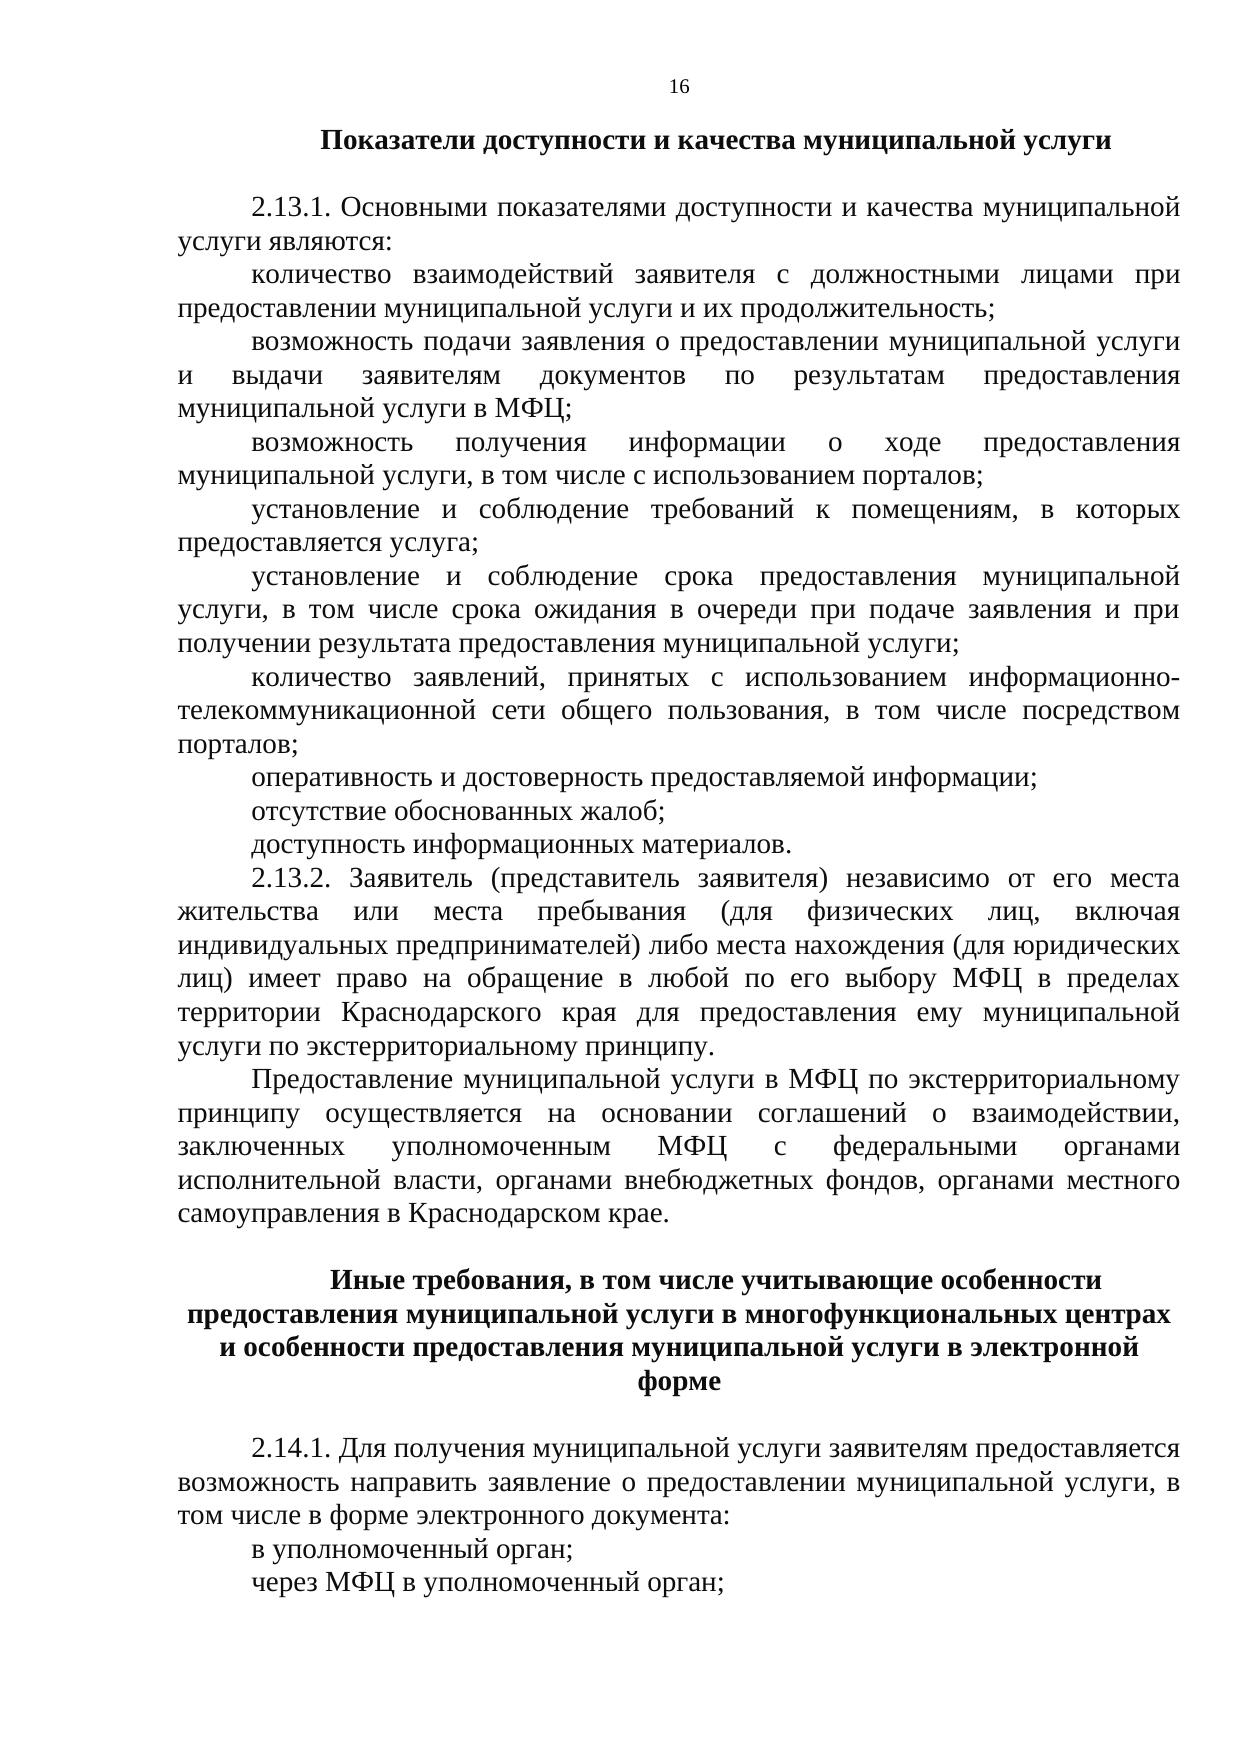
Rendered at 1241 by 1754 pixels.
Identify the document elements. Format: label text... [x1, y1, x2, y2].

text отсутствие обоснованных жалоб; [177, 793, 1181, 826]
text через МФЦ в уполномоченный орган; [177, 1564, 1181, 1598]
text 2.13.2. Заявитель (представитель заявителя) независимо от его места жительства или места пребывания (для физических лиц, включая индивидуальных предпринимателей) либо места нахождения (для юридических лиц) имеет право на обращение в любой по его выбору МФЦ в пределах территории Краснодарского края для предоставления ему муниципальной услуги по экстерриториальному принципу. [177, 860, 1181, 1061]
text количество заявлений, принятых с использованием информационно-телекоммуникационной сети общего пользования, в том числе посредством порталов; [177, 659, 1181, 759]
text Иные требования, в том числе учитывающие особенности предоставления муниципальной услуги в многофункциональных центрах и особенности предоставления муниципальной услуги в электронной форме [177, 1262, 1181, 1397]
text количество взаимодействий заявителя с должностными лицами при предоставлении муниципальной услуги и их продолжительность; [177, 256, 1181, 323]
text 2.14.1. Для получения муниципальной услуги заявителям предоставляется возможность направить заявление о предоставлении муниципальной услуги, в том числе в форме электронного документа: [177, 1430, 1181, 1531]
text возможность подачи заявления о предоставлении муниципальной услуги и выдачи заявителям документов по результатам предоставления муниципальной услуги в МФЦ; [177, 323, 1181, 424]
text Предоставление муниципальной услуги в МФЦ по экстерриториальному принципу осуществляется на основании соглашений о взаимодействии, заключенных уполномоченным МФЦ с федеральными органами исполнительной власти, органами внебюджетных фондов, органами местного самоуправления в Краснодарском крае. [177, 1061, 1181, 1229]
text возможность получения информации о ходе предоставления муниципальной услуги, в том числе с использованием порталов; [177, 424, 1181, 491]
text установление и соблюдение срока предоставления муниципальной услуги, в том числе срока ожидания в очереди при подаче заявления и при получении результата предоставления муниципальной услуги; [177, 558, 1181, 659]
text установление и соблюдение требований к помещениям, в которых предоставляется услуга; [177, 491, 1181, 558]
text Показатели доступности и качества муниципальной услуги [177, 122, 1181, 156]
text в уполномоченный орган; [177, 1531, 1181, 1564]
text 2.13.1. Основными показателями доступности и качества муниципальной услуги являются: [177, 189, 1181, 256]
text доступность информационных материалов. [177, 826, 1181, 860]
text оперативность и достоверность предоставляемой информации; [177, 759, 1181, 793]
